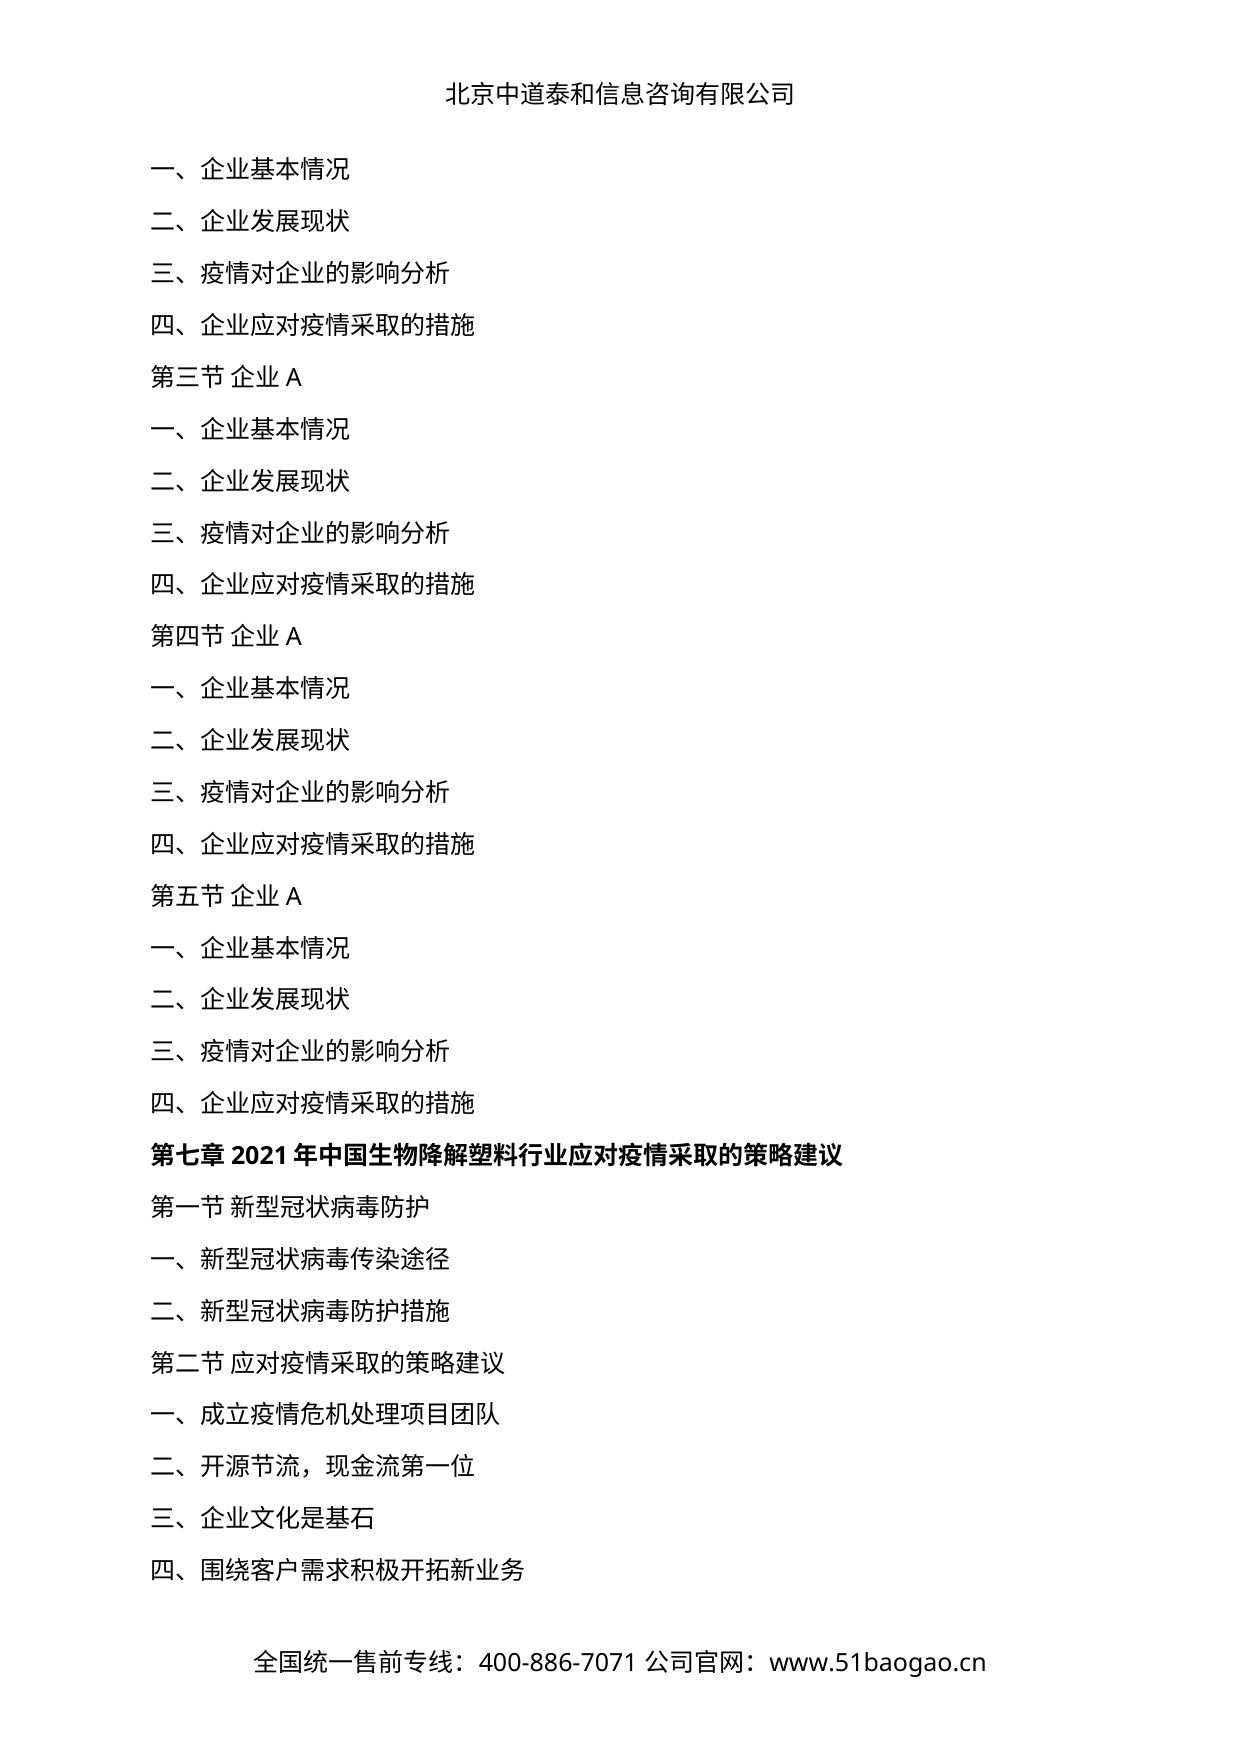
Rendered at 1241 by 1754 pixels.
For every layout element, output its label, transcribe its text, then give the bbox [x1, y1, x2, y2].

text 第四节 企业A [150, 617, 1090, 653]
text 一、企业基本情况 [150, 669, 1090, 705]
text 四、企业应对疫情采取的措施 [150, 1084, 1090, 1120]
text 二、企业发展现状 [150, 980, 1090, 1016]
text 第二节 应对疫情采取的策略建议 [150, 1343, 1090, 1379]
text 二、企业发展现状 [150, 721, 1090, 757]
text 三、疫情对企业的影响分析 [150, 772, 1090, 809]
text 一、企业基本情况 [150, 409, 1090, 446]
text 二、新型冠状病毒防护措施 [150, 1291, 1090, 1327]
text 四、围绕客户需求积极开拓新业务 [150, 1551, 1090, 1587]
text 三、疫情对企业的影响分析 [150, 254, 1090, 290]
text 三、疫情对企业的影响分析 [150, 1032, 1090, 1068]
text 二、开源节流，现金流第一位 [150, 1447, 1090, 1483]
text 第三节 企业A [150, 357, 1090, 394]
text 一、企业基本情况 [150, 928, 1090, 964]
text 二、企业发展现状 [150, 202, 1090, 238]
text 四、企业应对疫情采取的措施 [150, 824, 1090, 861]
text 二、企业发展现状 [150, 461, 1090, 497]
text 四、企业应对疫情采取的措施 [150, 565, 1090, 601]
text 三、企业文化是基石 [150, 1499, 1090, 1535]
text 第一节 新型冠状病毒防护 [150, 1187, 1090, 1224]
text 三、疫情对企业的影响分析 [150, 513, 1090, 549]
text 第五节 企业A [150, 876, 1090, 912]
text 四、企业应对疫情采取的措施 [150, 306, 1090, 342]
text 一、企业基本情况 [150, 150, 1090, 186]
text 一、新型冠状病毒传染途径 [150, 1239, 1090, 1276]
text 第七章 2021年中国生物降解塑料行业应对疫情采取的策略建议 [150, 1136, 1090, 1172]
text 一、成立疫情危机处理项目团队 [150, 1395, 1090, 1431]
